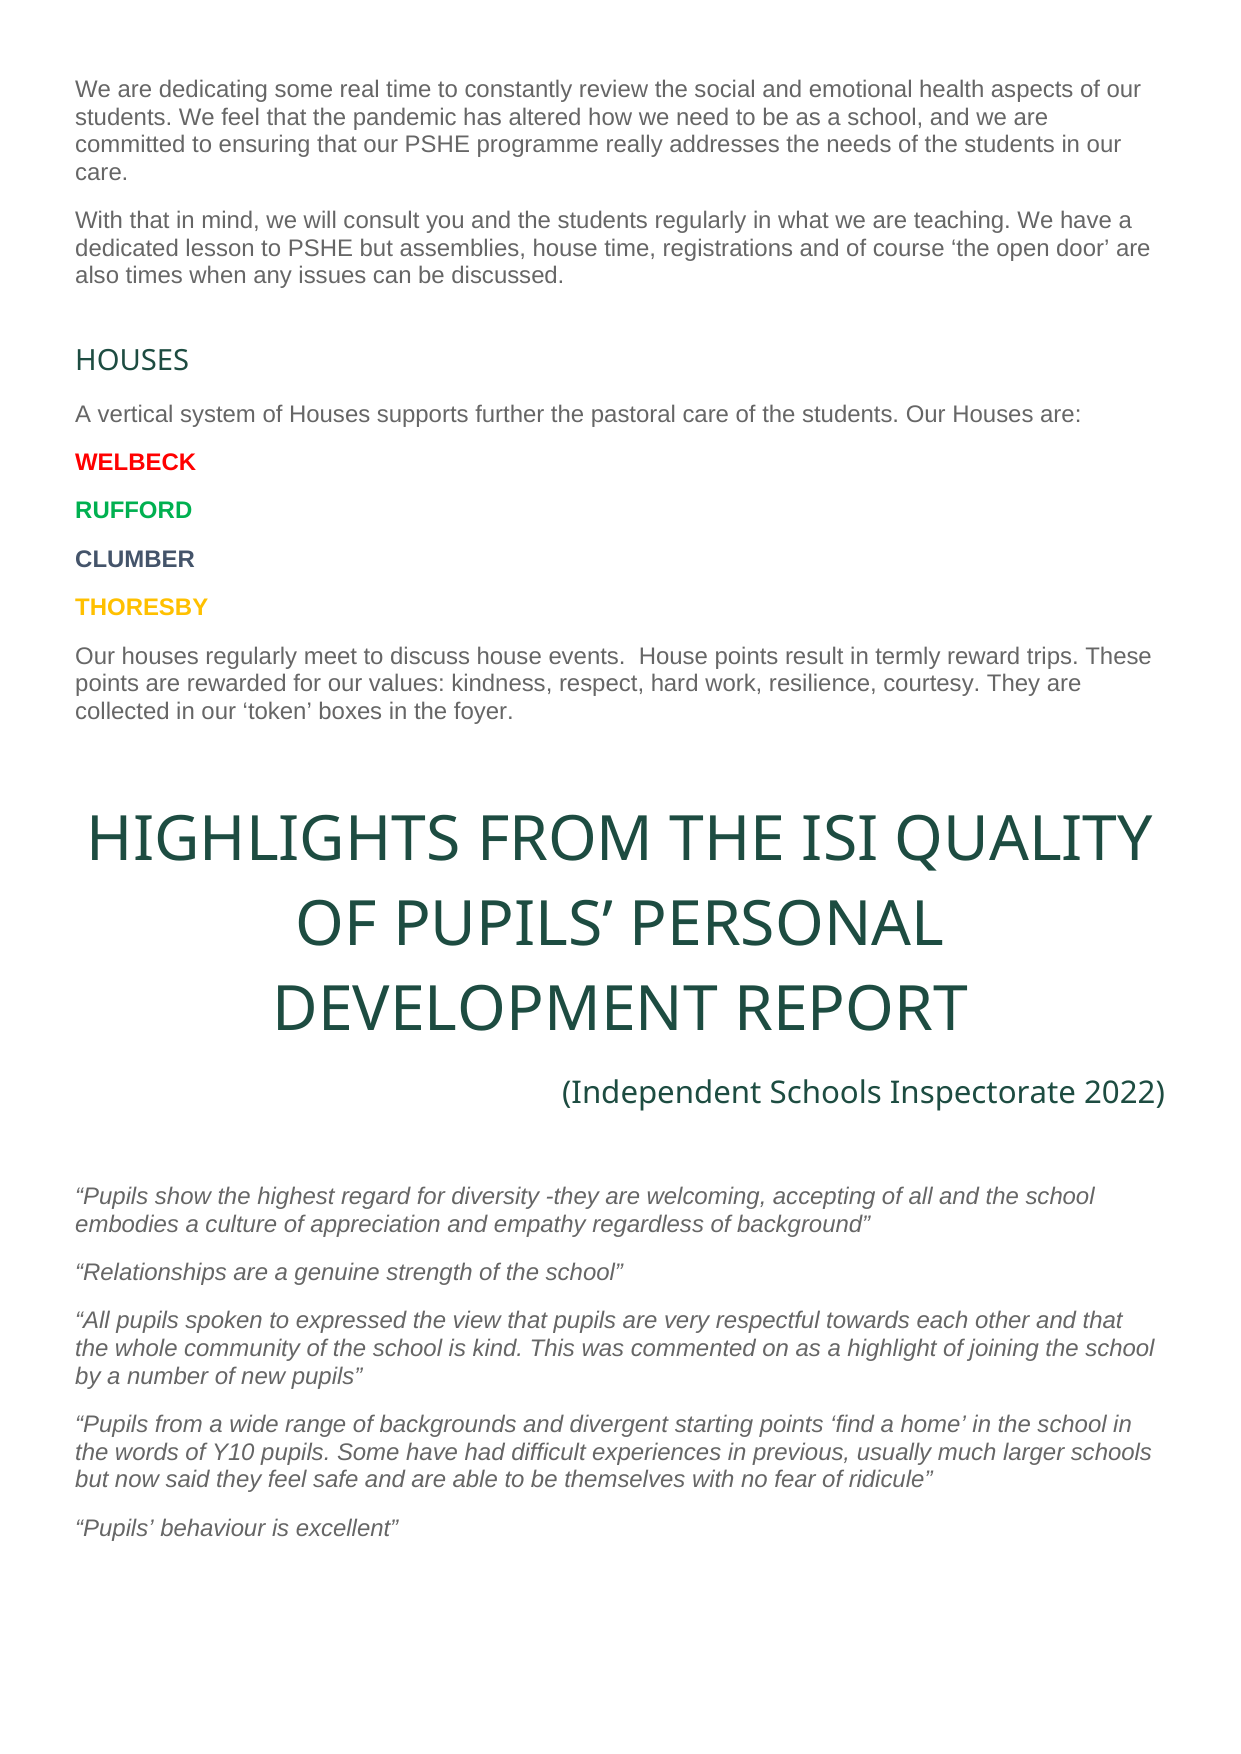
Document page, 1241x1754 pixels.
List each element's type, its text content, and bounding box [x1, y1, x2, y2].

text A vertical system of Houses supports further the pastoral care of the students. Our Houses are: [75, 399, 1165, 427]
text RUFFORD [75, 496, 1165, 524]
text “Pupils show the highest regard for diversity -they are welcoming, accepting of all and the school embodies a culture of appreciation and empathy regardless of background” [75, 1182, 1165, 1237]
text “Pupils from a wide range of backgrounds and divergent starting points ‘find a home’ in the school in the words of Y10 pupils. Some have had difficult experiences in previous, usually much larger schools but now said they feel safe and are able to be themselves with no fear of ridicule” [75, 1410, 1165, 1493]
text “Relationships are a genuine strength of the school” [75, 1258, 1165, 1286]
text (Independent Schools Inspectorate 2022) [75, 1070, 1165, 1113]
text WELBECK [75, 448, 1165, 476]
text THORESBY [75, 593, 1165, 621]
text With that in mind, we will consult you and the students regularly in what we are teaching. We have a dedicated lesson to PSHE but assemblies, house time, registrations and of course ‘the open door’ are also times when any issues can be discussed. [75, 206, 1165, 289]
text HIGHLIGHTS FROM THE ISI QUALITY OF PUPILS’ PERSONAL DEVELOPMENT REPORT [75, 794, 1165, 1049]
subtitle HOUSES [75, 339, 1165, 379]
text “Pupils’ behaviour is excellent” [75, 1514, 1165, 1541]
text “All pupils spoken to expressed the view that pupils are very respectful towards each other and that the whole community of the school is kind. This was commented on as a highlight of joining the school by a number of new pupils” [75, 1306, 1165, 1389]
text Our houses regularly meet to discuss house events. House points result in termly reward trips. These points are rewarded for our values: kindness, respect, hard work, resilience, courtesy. They are collected in our ‘token’ boxes in the foyer. [75, 642, 1165, 724]
text We are dedicating some real time to constantly review the social and emotional health aspects of our students. We feel that the pandemic has altered how we need to be as a school, and we are committed to ensuring that our PSHE programme really addresses the needs of the students in our care. [75, 75, 1165, 185]
text CLUMBER [75, 545, 1165, 572]
